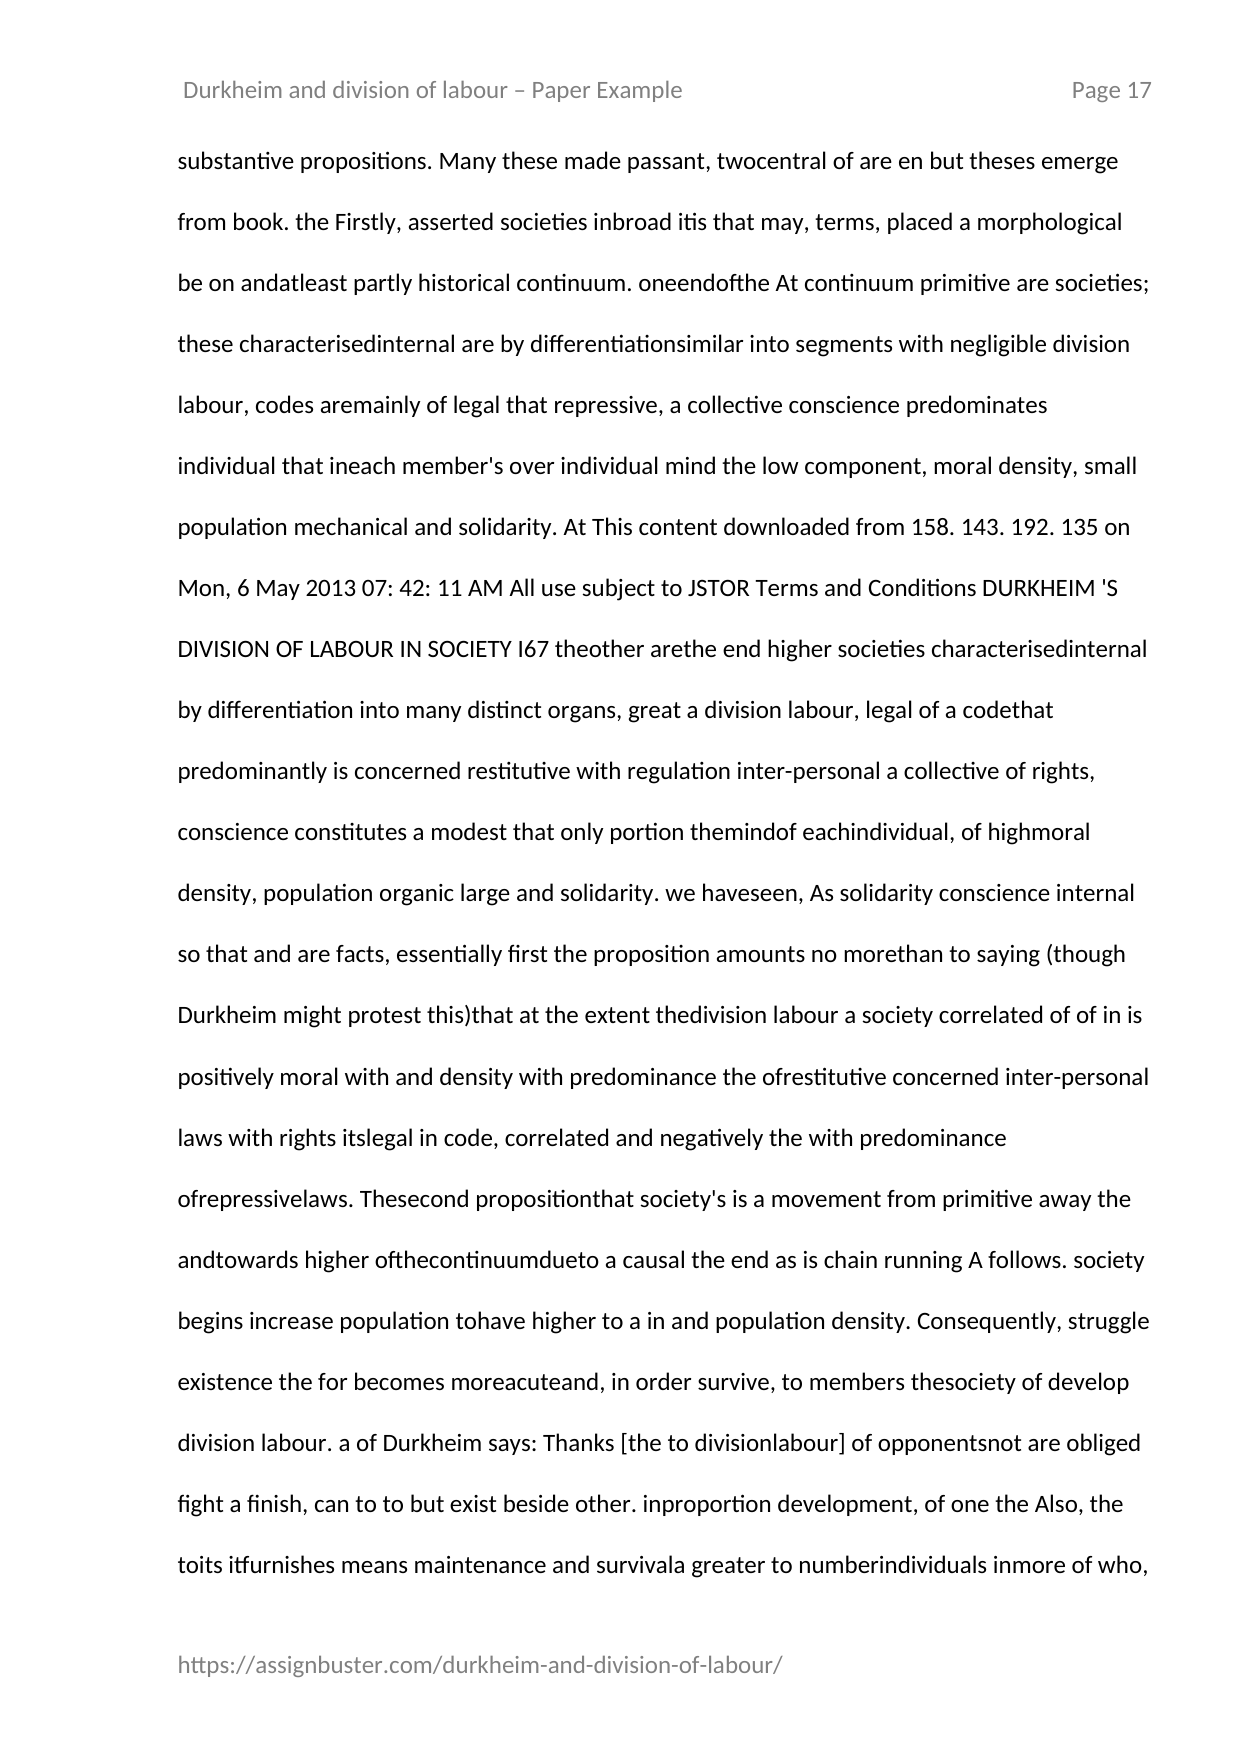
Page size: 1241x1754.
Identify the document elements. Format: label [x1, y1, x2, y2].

text [177, 145, 1152, 1579]
